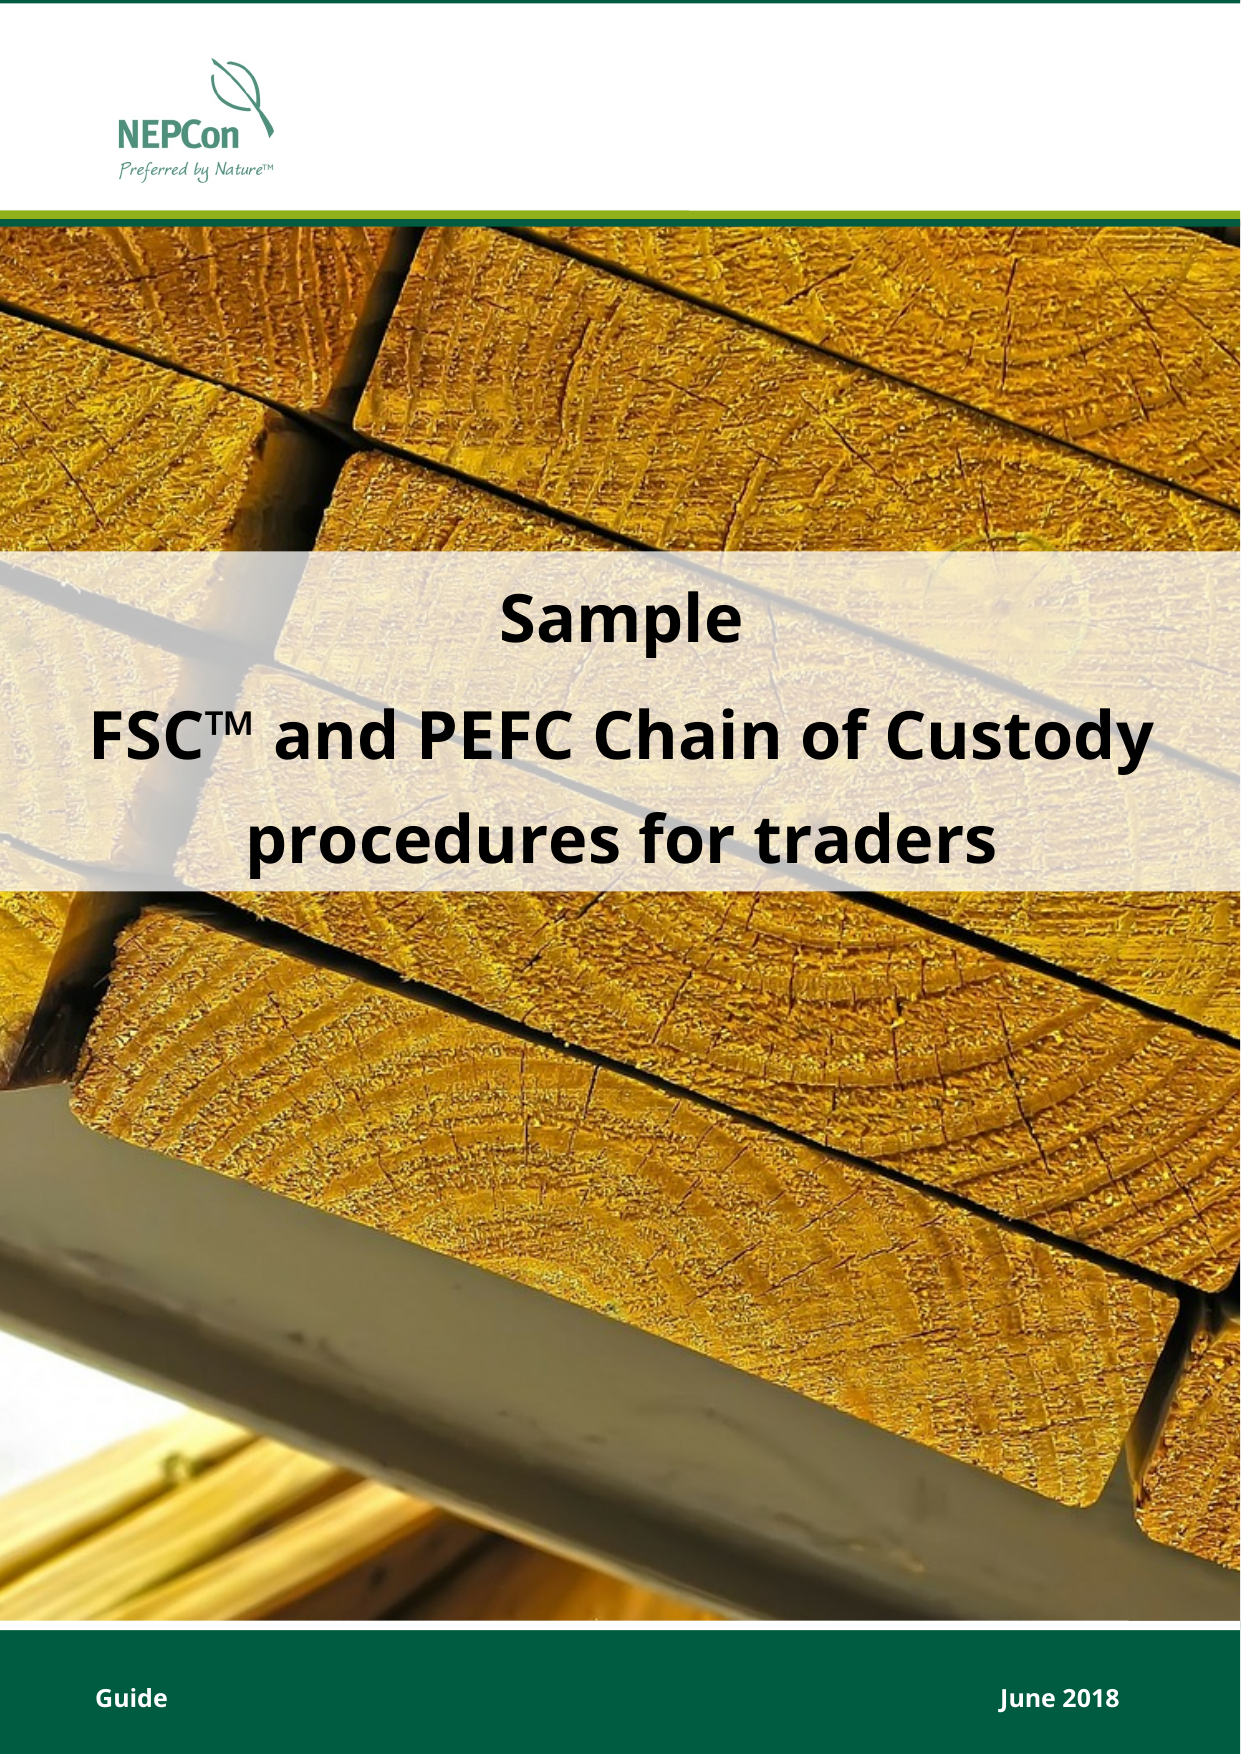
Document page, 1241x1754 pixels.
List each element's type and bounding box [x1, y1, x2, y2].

picture [0, 892, 1241, 1620]
picture [118, 58, 274, 183]
picture [0, 227, 1241, 551]
